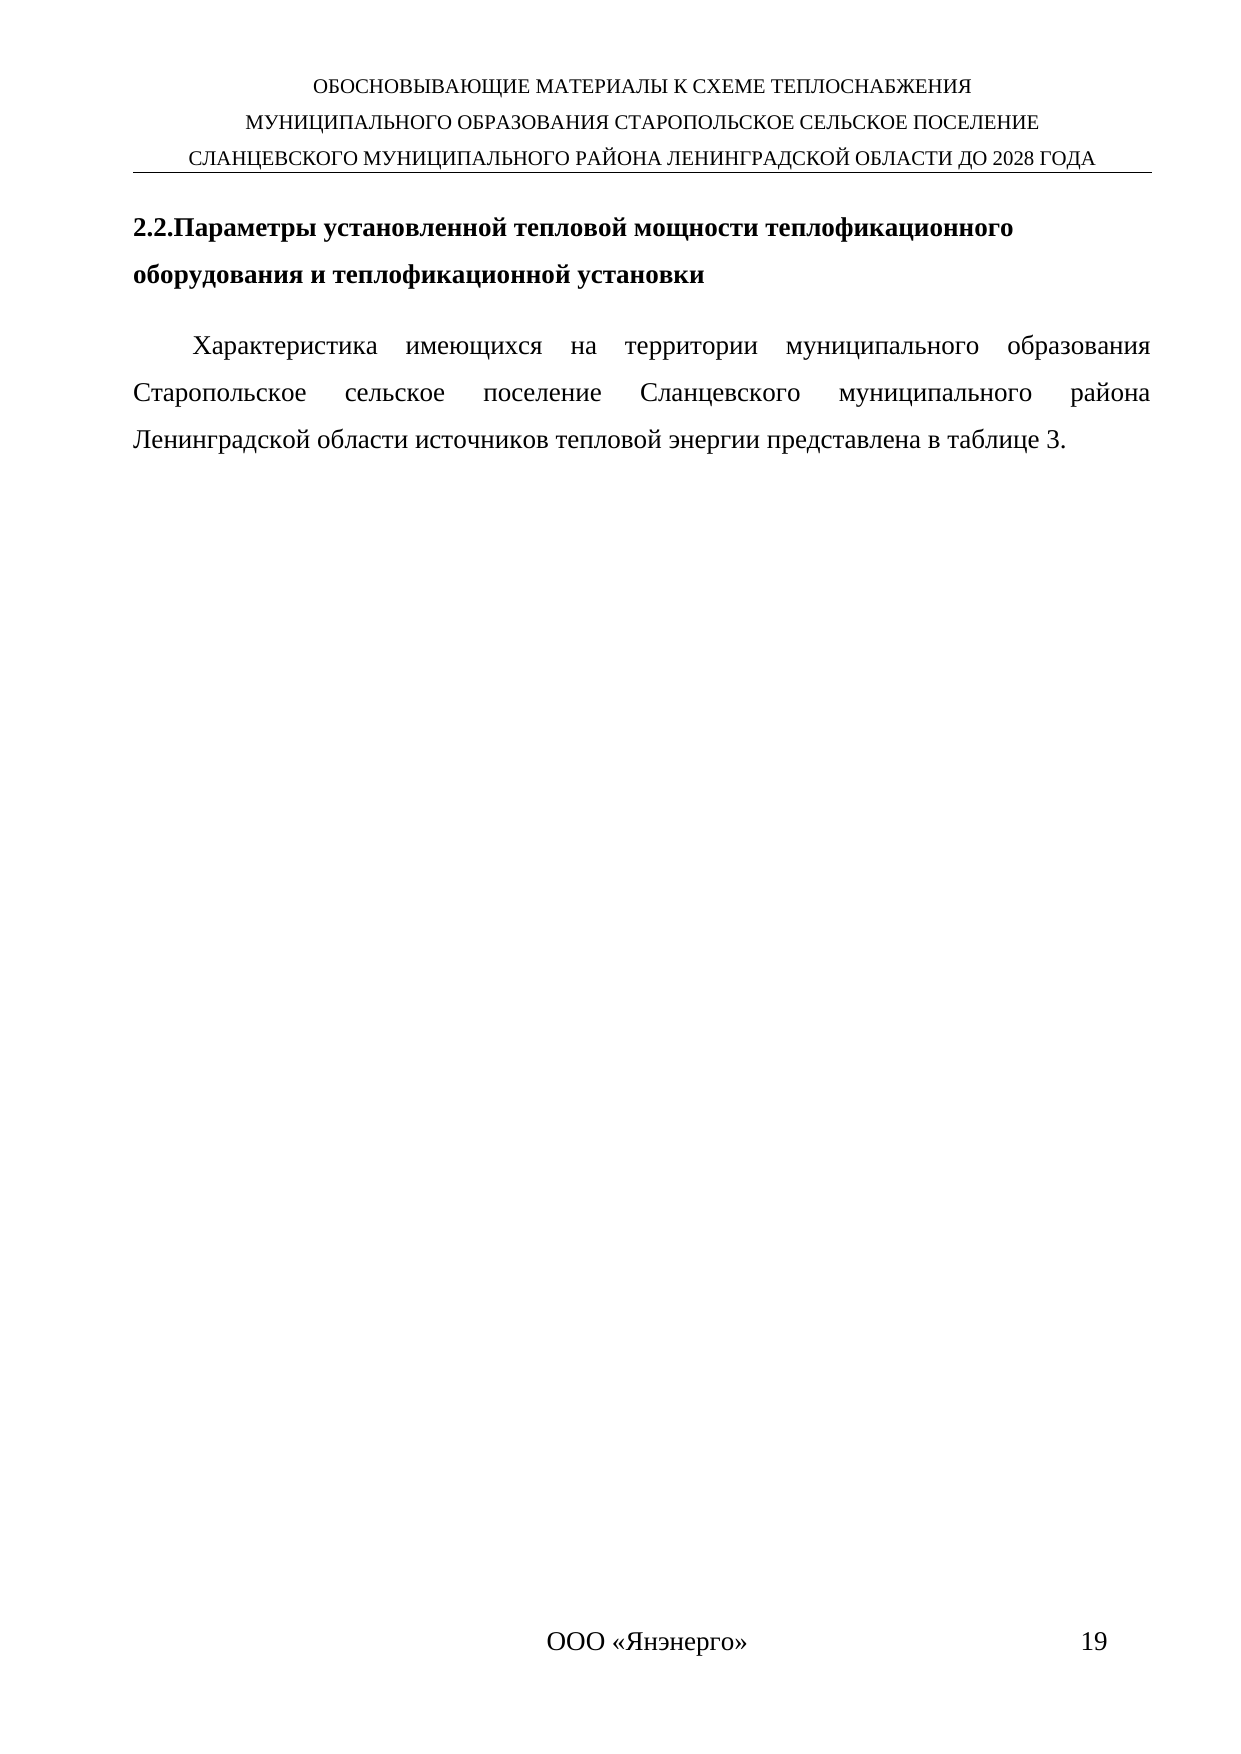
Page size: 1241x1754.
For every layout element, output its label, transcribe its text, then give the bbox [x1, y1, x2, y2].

text 2.2.Параметры установленной тепловой мощности теплофикационного оборудования и теплофикационной установки [133, 211, 1152, 289]
text Характеристика имеющихся на территории муниципального образования Старопольское сельское поселение Сланцевского муниципального района Ленинградской области источников тепловой энергии представлена в таблице 3. [133, 329, 1152, 454]
